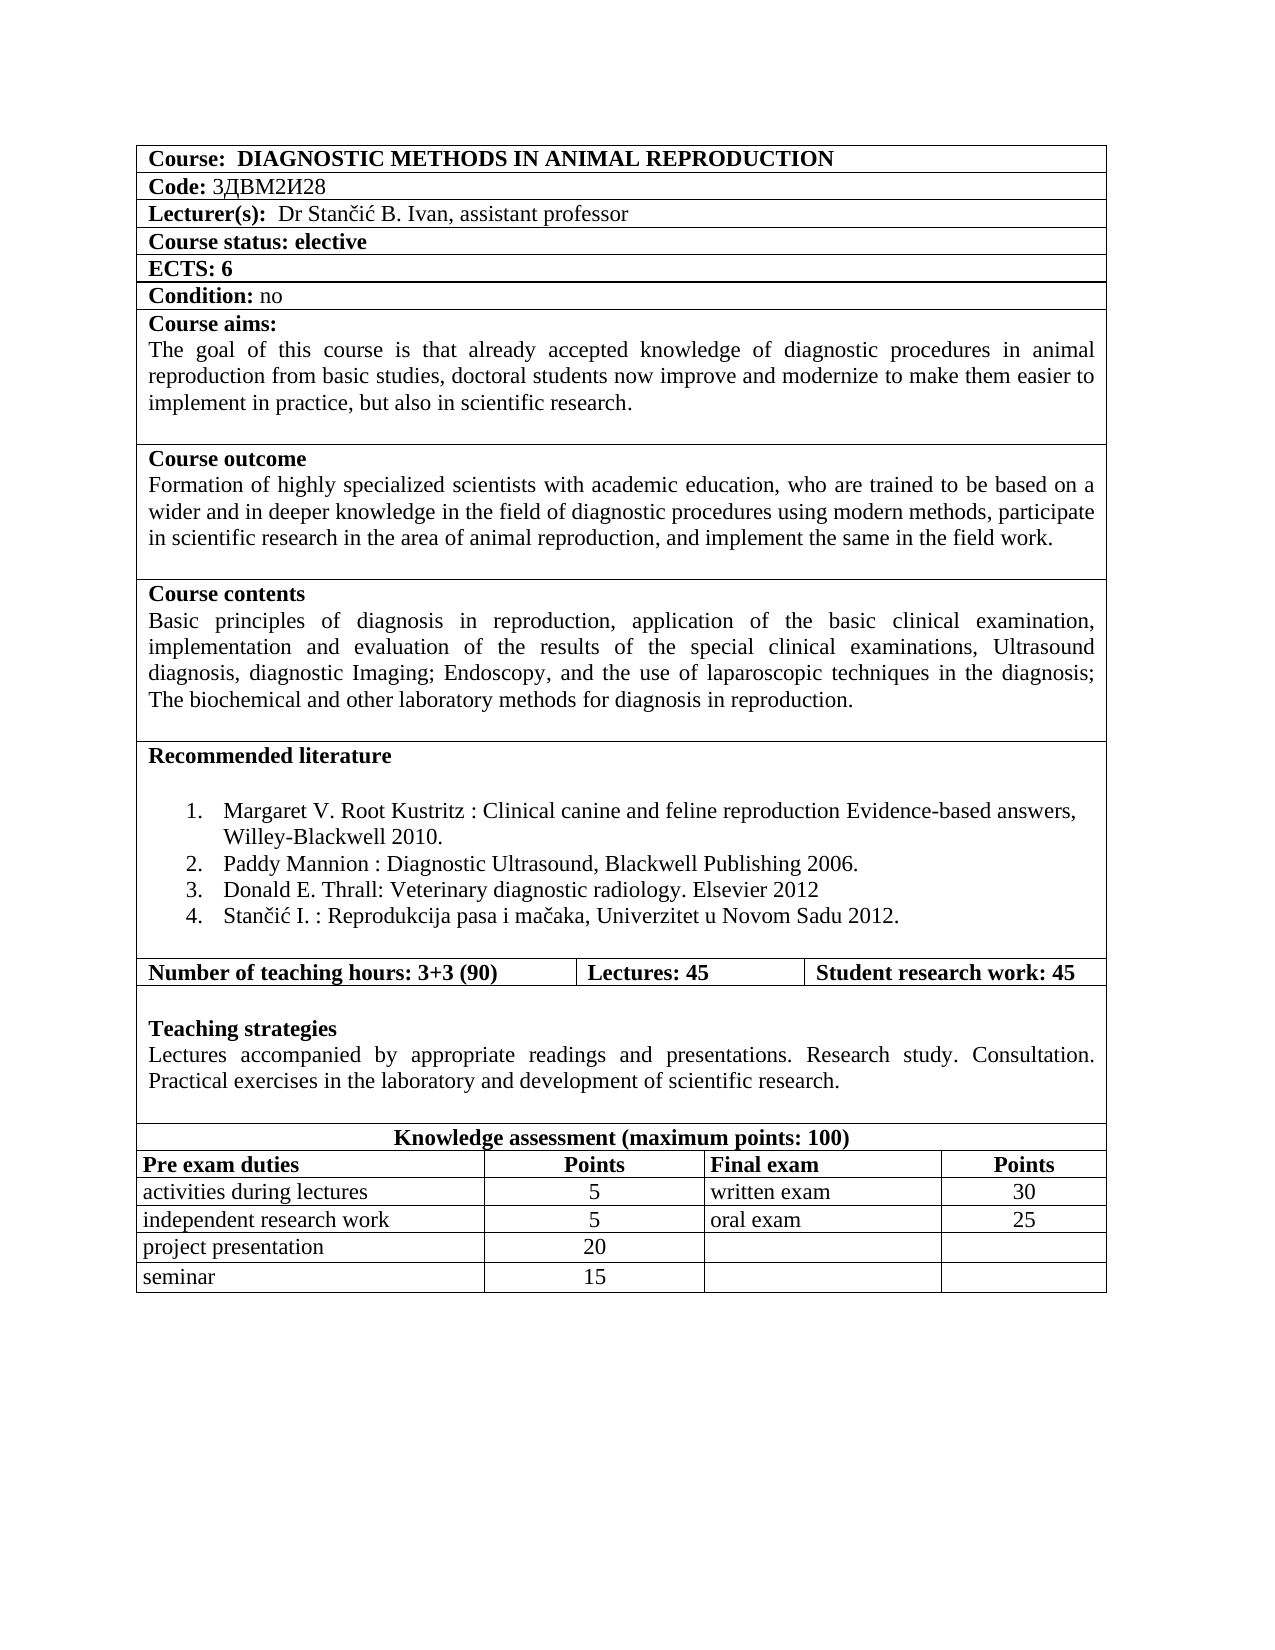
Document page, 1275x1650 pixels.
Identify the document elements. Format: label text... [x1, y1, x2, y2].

table_header Course: DIAGNOSTIC METHODS IN ANIMAL REPRODUCTION [137, 146, 1106, 172]
table_cell Knowledge assessment (maximum points: 100) [137, 1124, 1106, 1150]
table_cell 25 [942, 1206, 1106, 1232]
table_cell Lecturer(s): Dr Stančić B. Ivan, assistant professor [137, 200, 1106, 227]
table_cell oral exam [705, 1206, 941, 1232]
table_cell Course status: elective [137, 228, 1106, 254]
table_cell [942, 1263, 1106, 1292]
table_cell activities during lectures [137, 1178, 484, 1205]
table_cell Condition: no [137, 283, 1106, 309]
table_cell ECTS: 6 [137, 255, 1106, 281]
table_cell Course aims: The goal of this course is that already accepted knowledge of diagnostic procedures in animal reproduction from basic studies, doctoral students now improve and modernize to make them easier to implement in practice, but also in scientific research. [137, 310, 1106, 444]
table_cell Course contents Basic principles of diagnosis in reproduction, application of the basic clinical examination, implementation and evaluation of the results of the special clinical examinations, Ultrasound diagnosis, diagnostic Imaging; Endoscopy, and the use of laparoscopic techniques in the diagnosis; The biochemical and other laboratory methods for diagnosis in reproduction. [137, 580, 1106, 741]
table_cell Points [485, 1151, 704, 1177]
table_cell 15 [485, 1263, 704, 1292]
table_cell Number of teaching hours: 3+3 (90) [137, 959, 576, 985]
table_cell Code: 3ДВМ2И28 [137, 173, 1106, 199]
table_cell Student research work: 45 [805, 959, 1106, 985]
table_cell [942, 1233, 1106, 1262]
table_cell 30 [942, 1178, 1106, 1205]
table_cell Teaching strategies Lectures accompanied by appropriate readings and presentations. Research study. Consultation. Practical exercises in the laboratory and development of scientific research. [137, 986, 1106, 1122]
table_cell Final exam [705, 1151, 941, 1177]
table_cell 20 [485, 1233, 704, 1262]
table_cell Course outcome Formation of highly specialized scientists with academic education, who are trained to be based on a wider and in deeper knowledge in the field of diagnostic procedures using modern methods, participate in scientific research in the area of animal reproduction, and implement the same in the field work. [137, 445, 1106, 579]
table_cell 5 [485, 1206, 704, 1232]
table_cell Recommended literature Margaret V. Root Kustritz : Clinical canine and feline reproduction Evidence-based answers, Willey-Blackwell 2010. Paddy Mannion : Diagnostic Ultrasound, Blackwell Publishing 2006. Donald E. Thrall: Veterinary diagnostic radiology. Elsevier 2012 Stančić I. : Reprodukcija pasa i mačaka, Univerzitet u Novom Sadu 2012. [137, 742, 1106, 957]
table_cell [705, 1233, 941, 1262]
table_cell project presentation [137, 1233, 484, 1262]
table_cell independent research work [137, 1206, 484, 1232]
table_cell Points [942, 1151, 1106, 1177]
table_cell Lectures: 45 [577, 959, 804, 985]
table_cell Pre exam duties [137, 1151, 484, 1177]
table_cell 5 [485, 1178, 704, 1205]
table_cell seminar [137, 1263, 484, 1292]
table_cell [705, 1263, 941, 1292]
table_cell written exam [705, 1178, 941, 1205]
